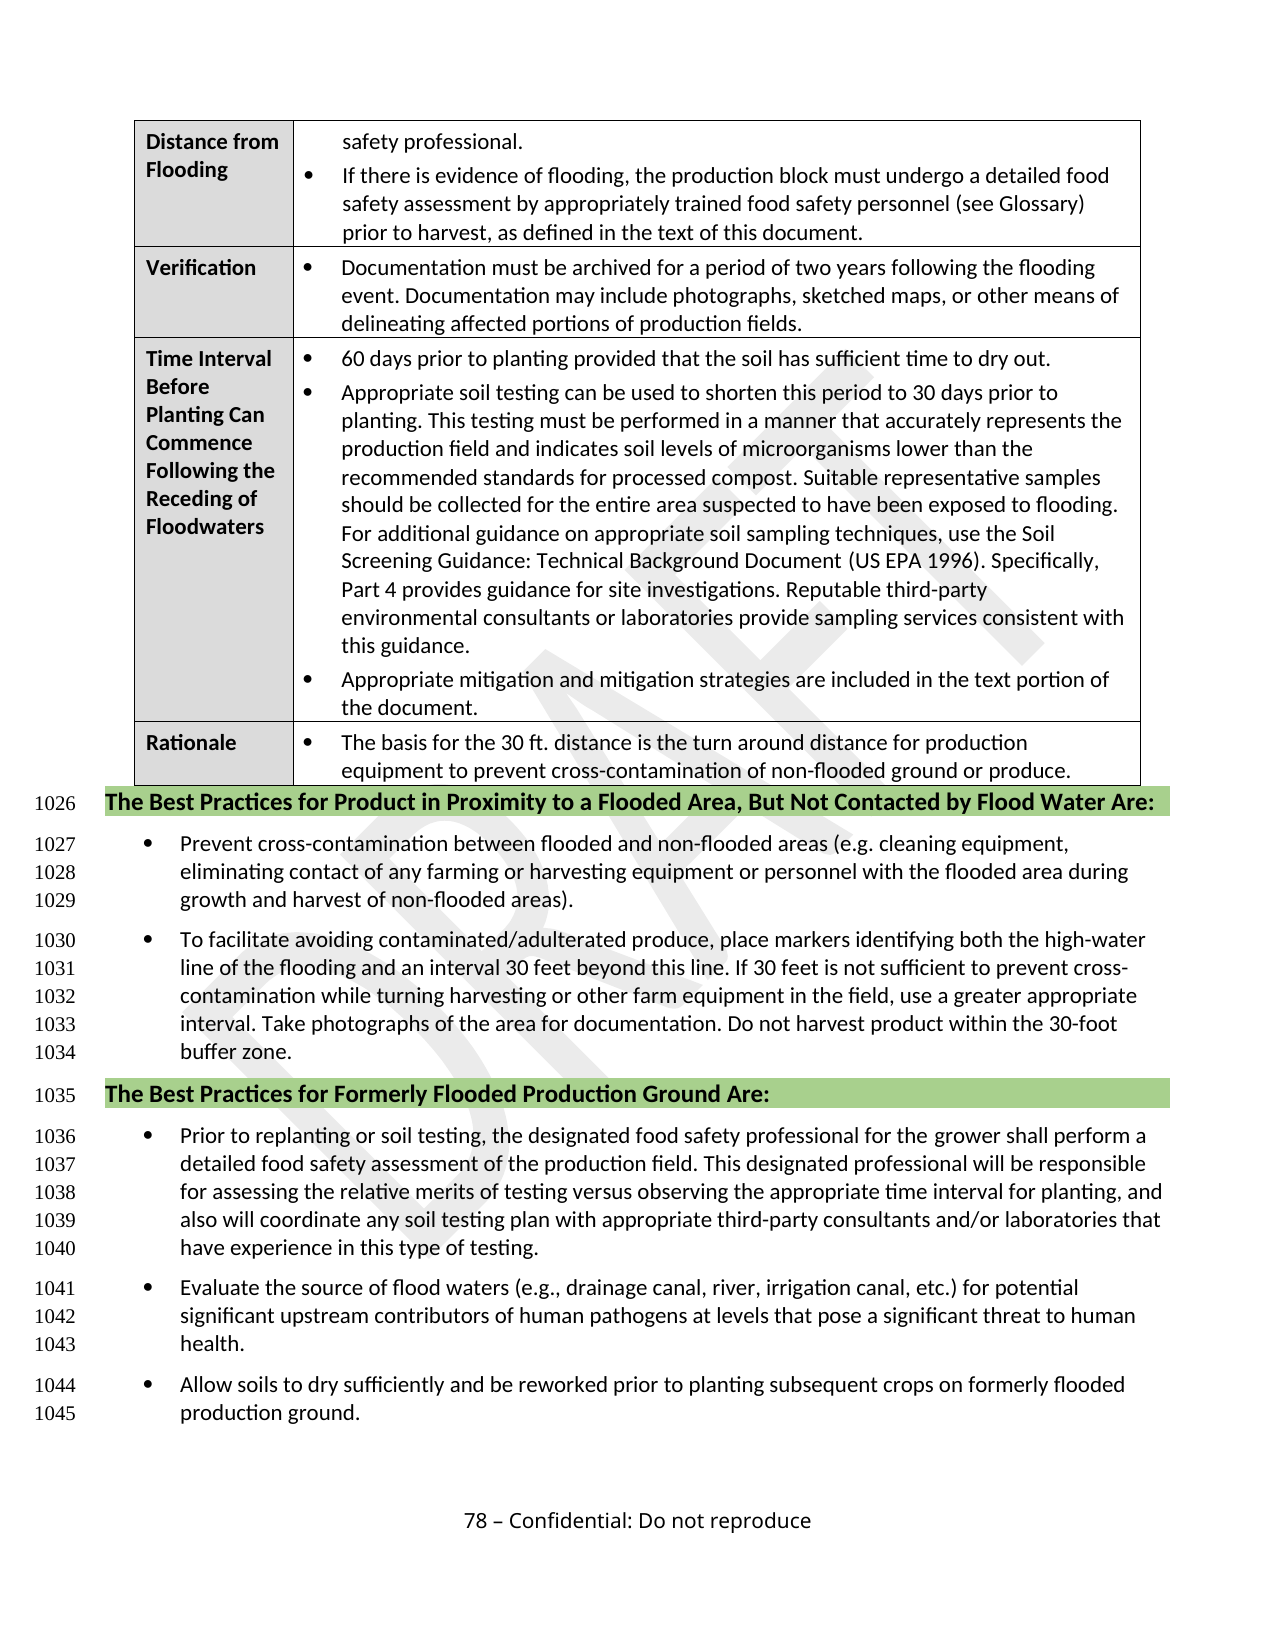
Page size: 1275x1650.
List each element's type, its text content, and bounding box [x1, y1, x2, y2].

list Prevent cross-contamination between flooded and non-flooded areas (e.g. cleaning equipment, eliminating contact of any farming or harvesting equipment or personnel with the flooded area during growth and harvest of non-flooded areas). [144, 829, 1170, 913]
list To facilitate avoiding contaminated/adulterated produce, place markers identifying both the high-water line of the flooding and an interval 30 feet beyond this line. If 30 feet is not sufficient to prevent cross-contamination while turning harvesting or other farm equipment in the field, use a greater appropriate interval. Take photographs of the area for documentation. Do not harvest product within the 30-foot buffer zone. [144, 925, 1170, 1065]
table_cell Verification [135, 247, 293, 337]
list Prior to replanting or soil testing, the designated food safety professional for the grower shall perform a detailed food safety assessment of the production field. This designated professional will be responsible for assessing the relative merits of testing versus observing the appropriate time interval for planting, and also will coordinate any soil testing plan with appropriate third-party consultants and/or laboratories that have experience in this type of testing. [144, 1121, 1170, 1261]
table_cell Documentation must be archived for a period of two years following the flooding event. Documentation may include photographs, sketched maps, or other means of delineating affected portions of production fields. [294, 247, 1140, 337]
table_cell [135, 121, 293, 246]
table_cell Rationale [135, 722, 293, 785]
table_cell The basis for the 30 ft. distance is the turn around distance for production equipment to prevent cross-contamination of non-flooded ground or produce. [294, 722, 1140, 785]
table_cell Time Interval Before Planting Can Commence Following the Receding of Floodwaters [135, 338, 293, 721]
table_cell 60 days prior to planting provided that the soil has sufficient time to dry out. Appropriate soil testing can be used to shorten this period to 30 days prior to planting. This testing must be performed in a manner that accurately represents the production field and indicates soil levels of microorganisms lower than the recommended standards for processed compost. Suitable representative samples should be collected for the entire area suspected to have been exposed to flooding. For additional guidance on appropriate soil sampling techniques, use the Soil Screening Guidance: Technical Background Document (US EPA 1996). Specifically, Part 4 provides guidance for site investigations. Reputable third-party environmental consultants or laboratories provide sampling services consistent with this guidance. Appropriate mitigation and mitigation strategies are included in the text portion of the document. [294, 338, 1140, 721]
subtitle The Best Practices for Product in Proximity to a Flooded Area, But Not Contacted by Flood Water Are: [105, 786, 1170, 816]
subtitle The Best Practices for Formerly Flooded Production Ground Are: [105, 1078, 1170, 1108]
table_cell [294, 121, 1140, 246]
list Allow soils to dry sufficiently and be reworked prior to planting subsequent crops on formerly flooded production ground. [144, 1370, 1170, 1426]
list Evaluate the source of flood waters (e.g., drainage canal, river, irrigation canal, etc.) for potential significant upstream contributors of human pathogens at levels that pose a significant threat to human health. [144, 1273, 1170, 1358]
